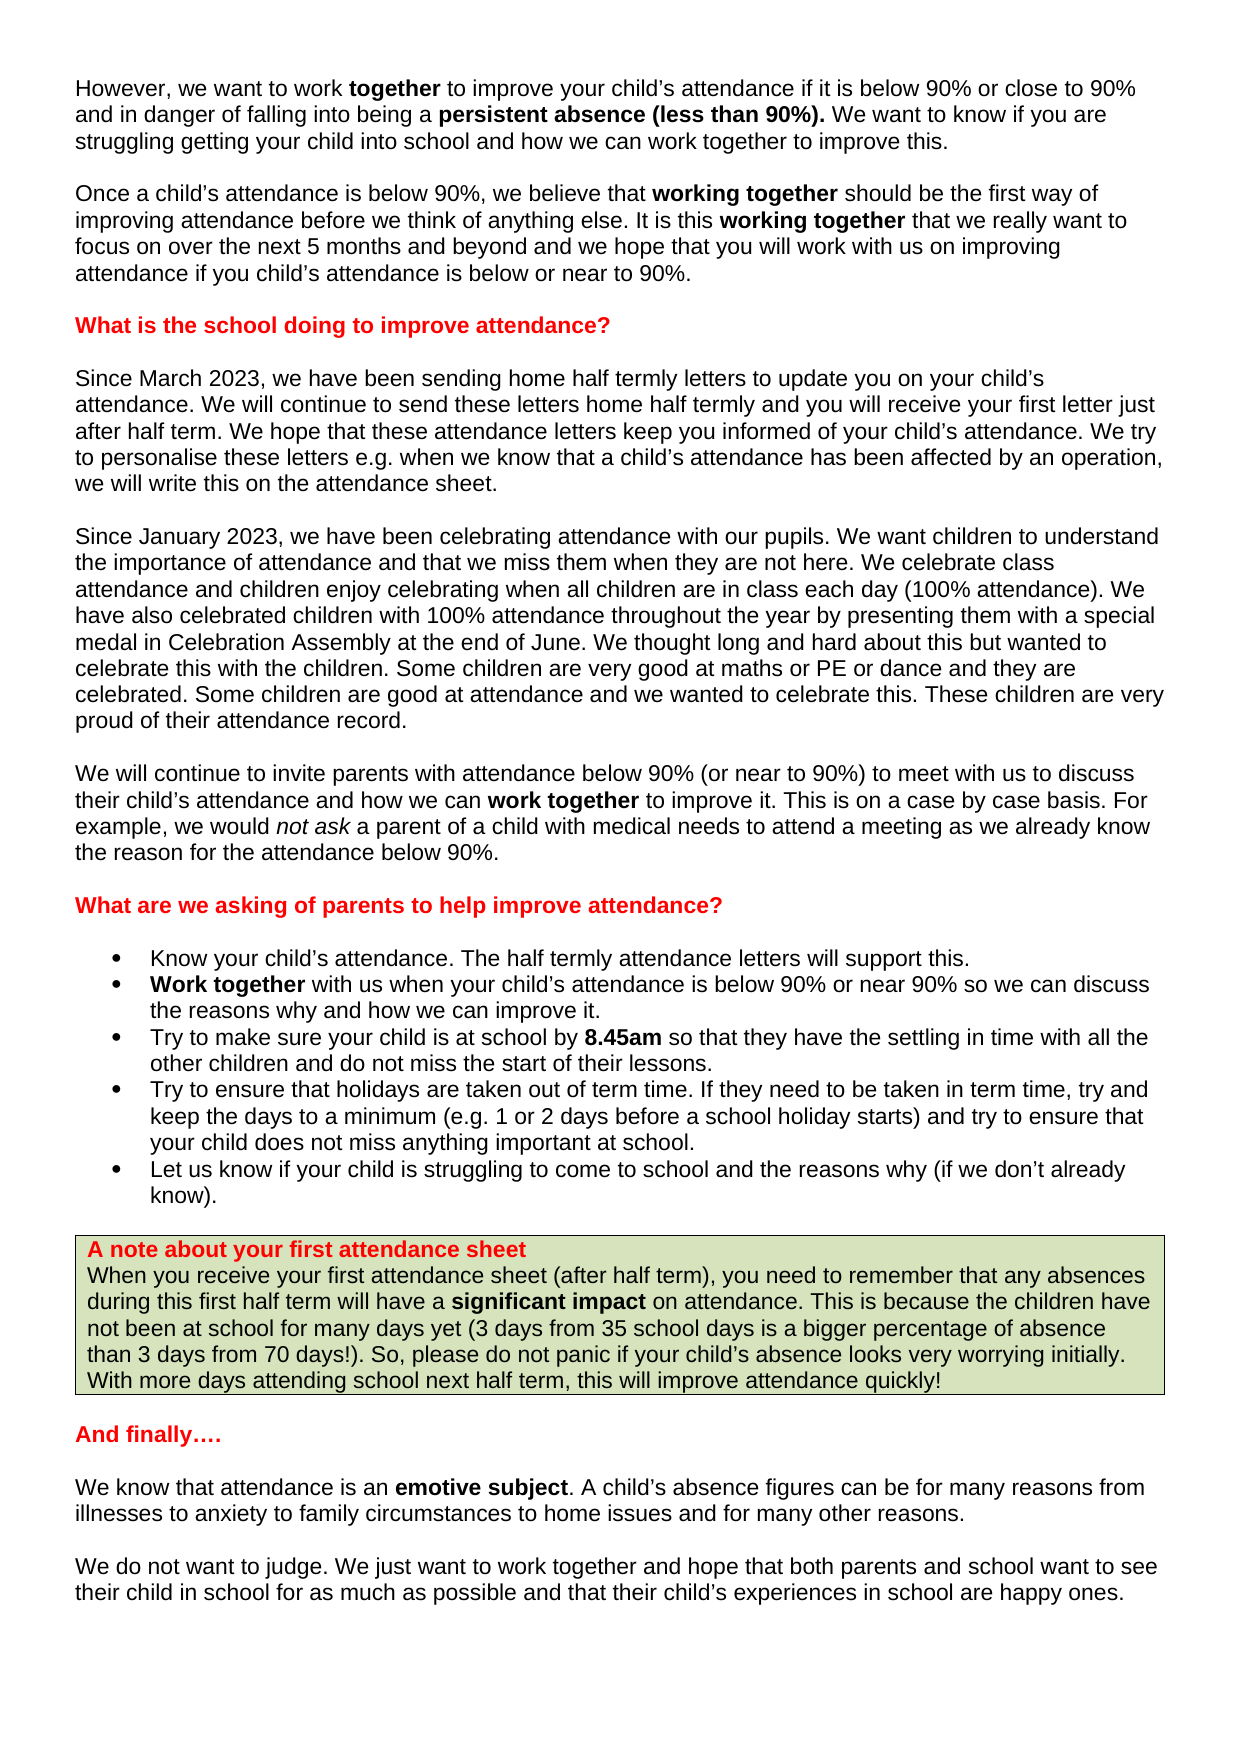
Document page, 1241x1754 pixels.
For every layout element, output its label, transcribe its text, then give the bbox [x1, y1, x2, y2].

text We know that attendance is an emotive subject. A child’s absence figures can be for many reasons from illnesses to anxiety to family circumstances to home issues and for many other reasons. [75, 1474, 1165, 1527]
text Once a child’s attendance is below 90%, we believe that working together should be the first way of improving attendance before we think of anything else. It is this working together that we really want to focus on over the next 5 months and beyond and we hope that you will work with us on improving attendance if you child’s attendance is below or near to 90%. [75, 180, 1165, 286]
text We will continue to invite parents with attendance below 90% (or near to 90%) to meet with us to discuss their child’s attendance and how we can work together to improve it. This is on a case by case basis. For example, we would not ask a parent of a child with medical needs to attend a meeting as we already know the reason for the attendance below 90%. [75, 760, 1165, 866]
list Let us know if your child is struggling to come to school and the reasons why (if we don’t already know). [112, 1156, 1165, 1208]
text Since March 2023, we have been sending home half termly letters to update you on your child’s attendance. We will continue to send these letters home half termly and you will receive your first letter just after half term. We hope that these attendance letters keep you informed of your child’s attendance. We try to personalise these letters e.g. when we know that a child’s attendance has been affected by an operation, we will write this on the attendance sheet. [75, 365, 1165, 497]
list Know your child’s attendance. The half termly attendance letters will support this. [112, 945, 1165, 971]
text And finally…. [75, 1421, 1165, 1447]
list Try to make sure your child is at school by 8.45am so that they have the settling in time with all the other children and do not miss the start of their lessons. [112, 1024, 1165, 1076]
text What are we asking of parents to help improve attendance? [75, 892, 1165, 918]
table_header A note about your first attendance sheet When you receive your first attendance sheet (after half term), you need to remember that any absences during this first half term will have a significant impact on attendance. This is because the children have not been at school for many days yet (3 days from 35 school days is a bigger percentage of absence than 3 days from 70 days!). So, please do not panic if your child’s absence looks very worrying initially. With more days attending school next half term, this will improve attendance quickly! [76, 1236, 1164, 1394]
text Since January 2023, we have been celebrating attendance with our pupils. We want children to understand the importance of attendance and that we miss them when they are not here. We celebrate class attendance and children enjoy celebrating when all children are in class each day (100% attendance). We have also celebrated children with 100% attendance throughout the year by presenting them with a special medal in Celebration Assembly at the end of June. We thought long and hard about this but wanted to celebrate this with the children. Some children are very good at maths or PE or dance and they are celebrated. Some children are good at attendance and we wanted to celebrate this. These children are very proud of their attendance record. [75, 523, 1165, 734]
list Try to ensure that holidays are taken out of term time. If they need to be taken in term time, try and keep the days to a minimum (e.g. 1 or 2 days before a school holiday starts) and try to ensure that your child does not miss anything important at school. [112, 1076, 1165, 1156]
text What is the school doing to improve attendance? [75, 312, 1165, 338]
text However, we want to work together to improve your child’s attendance if it is below 90% or close to 90% and in danger of falling into being a persistent absence (less than 90%). We want to know if you are struggling getting your child into school and how we can work together to improve this. [75, 75, 1165, 154]
text We do not want to judge. We just want to work together and hope that both parents and school want to see their child in school for as much as possible and that their child’s experiences in school are happy ones. [75, 1553, 1165, 1606]
list Work together with us when your child’s attendance is below 90% or near 90% so we can discuss the reasons why and how we can improve it. [112, 971, 1165, 1024]
